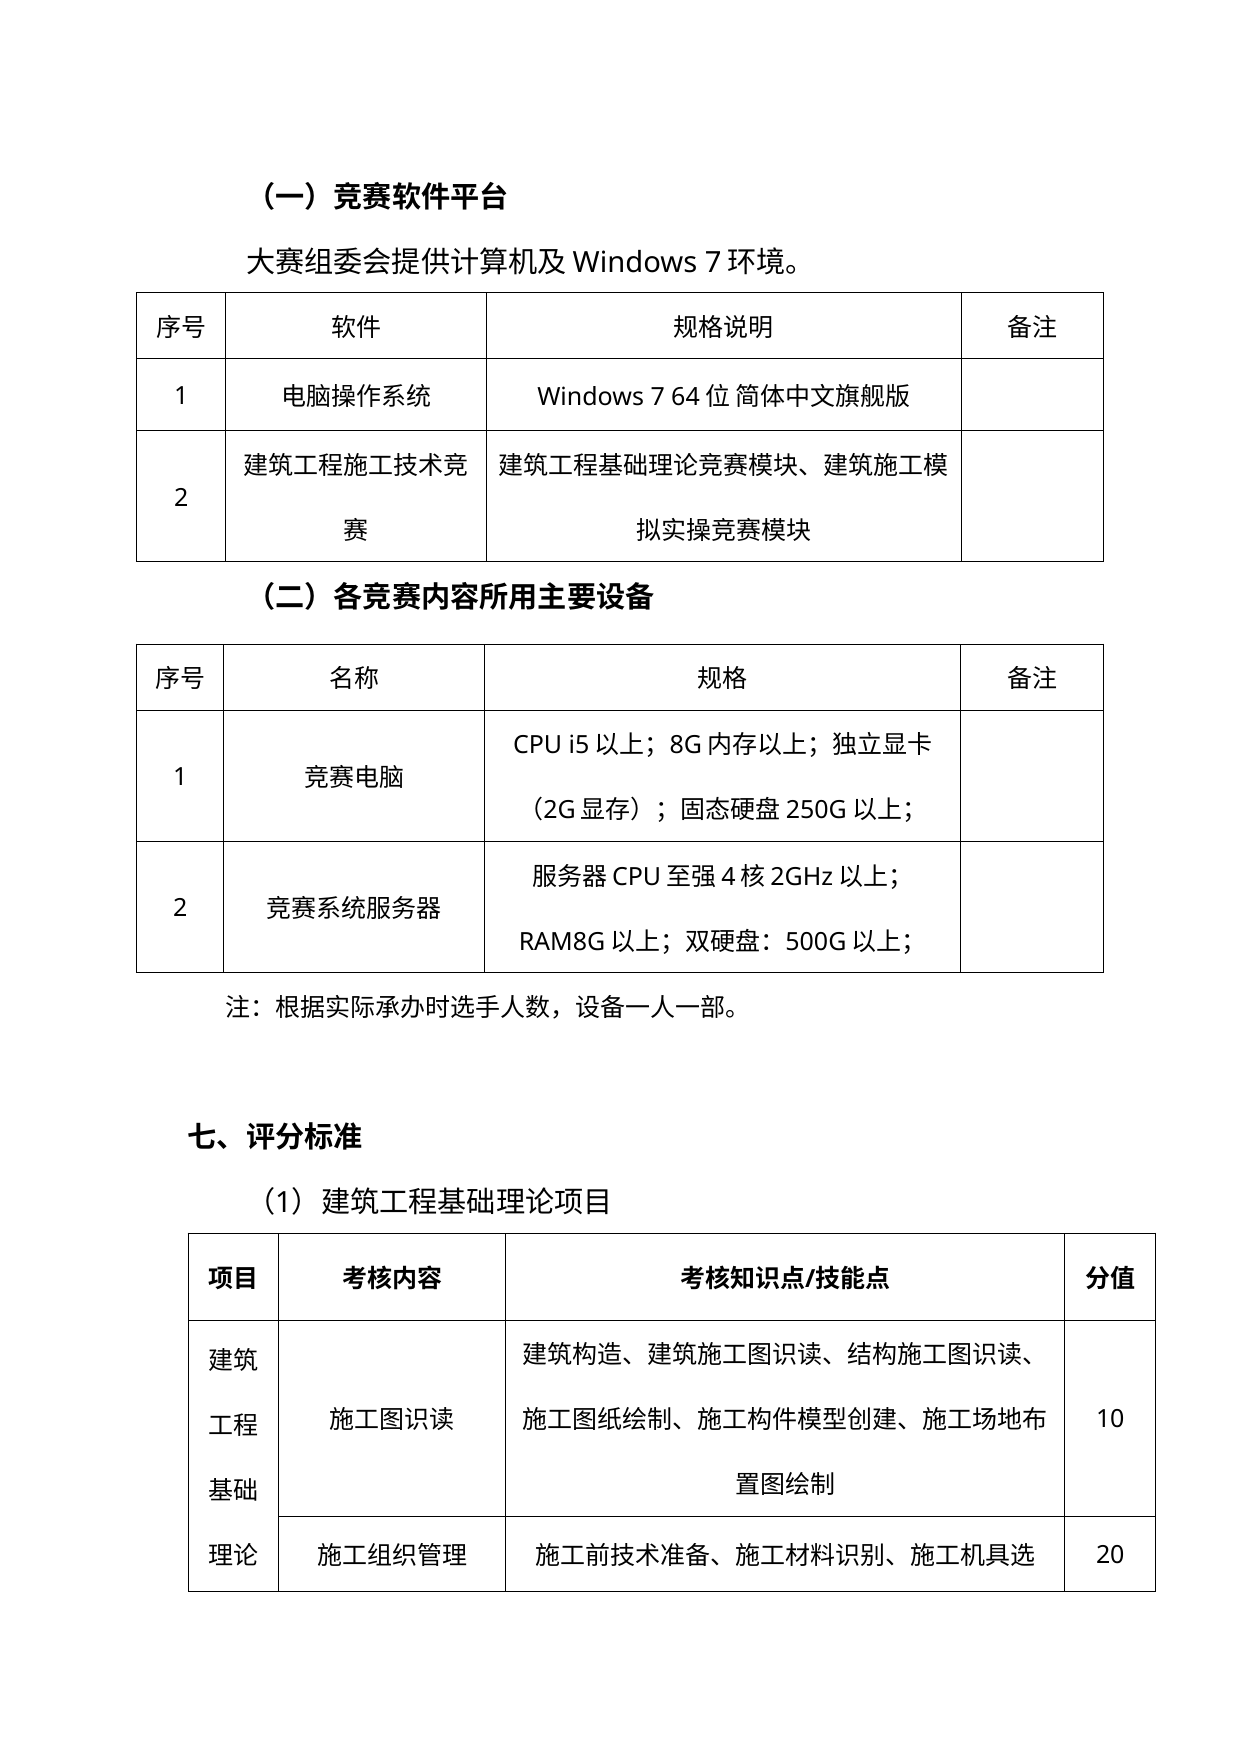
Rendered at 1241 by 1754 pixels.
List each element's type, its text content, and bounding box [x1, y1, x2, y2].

table_cell 2 [137, 842, 223, 972]
text 七、评分标准 [187, 1103, 1053, 1168]
table_header 考核内容 [279, 1234, 505, 1319]
table_header 备注 [962, 293, 1103, 358]
table_header 软件 [226, 293, 486, 358]
table_cell 10 [1065, 1321, 1155, 1516]
text 大赛组委会提供计算机及Windows 7环境。 [187, 227, 1053, 292]
table_cell 施工组织管理 [279, 1517, 505, 1591]
table_header 序号 [137, 645, 223, 709]
text （1）建筑工程基础理论项目 [187, 1168, 1053, 1233]
table_header 考核知识点/技能点 [506, 1234, 1064, 1319]
table_cell 电脑操作系统 [226, 359, 486, 430]
text （一）竞赛软件平台 [187, 162, 1053, 227]
table_cell [961, 711, 1103, 841]
table_cell 2 [137, 431, 225, 561]
table_cell 20 [1065, 1517, 1155, 1591]
table_cell 建筑工程基础理论 [189, 1321, 278, 1591]
table_cell [962, 431, 1103, 561]
table_cell Windows 7 64位 简体中文旗舰版 [487, 359, 961, 430]
table_cell 服务器CPU至强4核2GHz以上；RAM8G以上；双硬盘：500G以上； [485, 842, 960, 972]
table_cell 建筑工程施工技术竞赛 [226, 431, 486, 561]
table_cell [962, 359, 1103, 430]
text 注：根据实际承办时选手人数，设备一人一部。 [187, 973, 1053, 1038]
table_cell [961, 842, 1103, 972]
table_cell 1 [137, 711, 223, 841]
table_cell CPU i5以上；8G内存以上；独立显卡（2G显存）；固态硬盘250G以上； [485, 711, 960, 841]
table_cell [506, 1517, 1064, 1591]
table_header 项目 [189, 1234, 278, 1319]
table_header 规格说明 [487, 293, 961, 358]
text （二）各竞赛内容所用主要设备 [187, 562, 1053, 627]
table_cell 建筑构造、建筑施工图识读、结构施工图识读、施工图纸绘制、施工构件模型创建、施工场地布置图绘制 [506, 1321, 1064, 1516]
table_header 名称 [224, 645, 484, 709]
table_cell 竞赛系统服务器 [224, 842, 484, 972]
table_cell 竞赛电脑 [224, 711, 484, 841]
table_header 序号 [137, 293, 225, 358]
table_header 备注 [961, 645, 1103, 709]
table_cell 建筑工程基础理论竞赛模块、建筑施工模拟实操竞赛模块 [487, 431, 961, 561]
table_cell 施工图识读 [279, 1321, 505, 1516]
table_header 规格 [485, 645, 960, 709]
table_cell 1 [137, 359, 225, 430]
table_header 分值 [1065, 1234, 1155, 1319]
